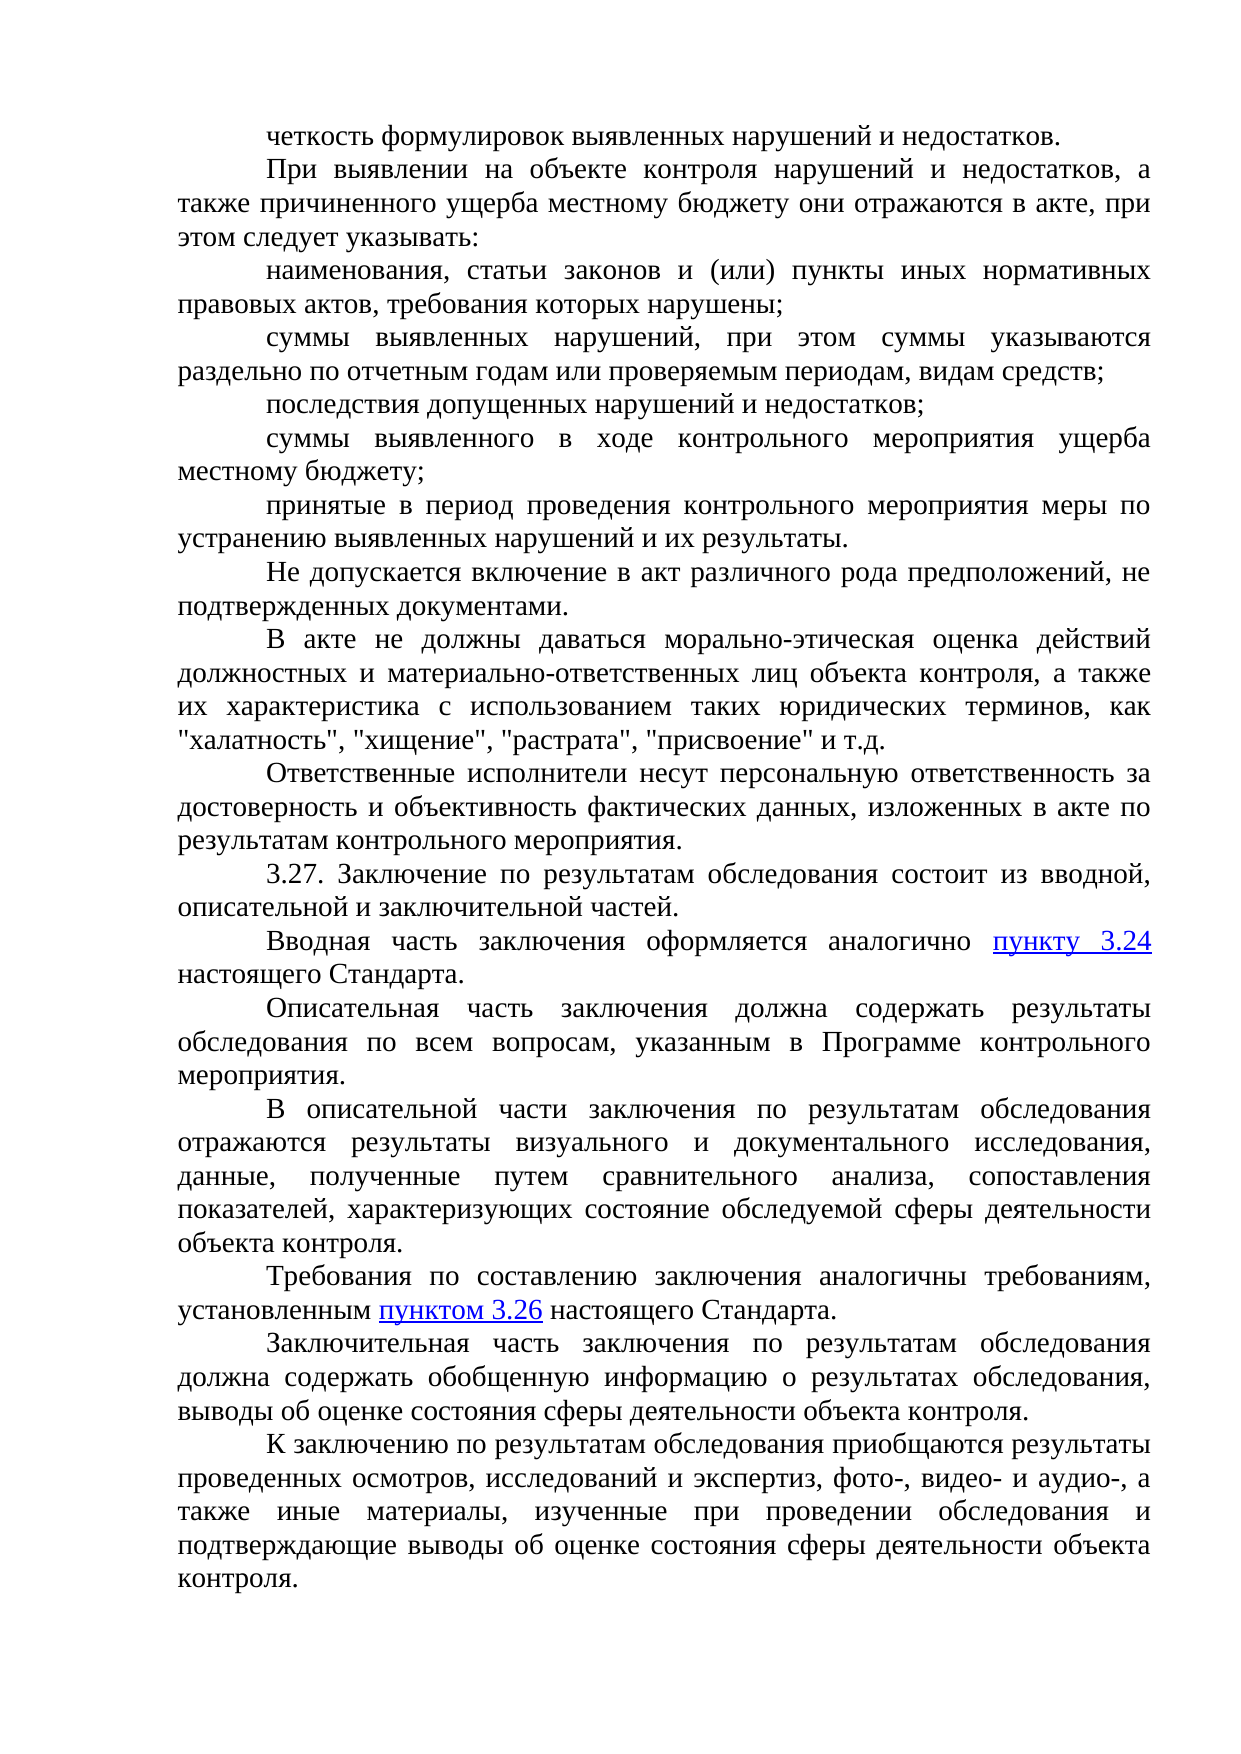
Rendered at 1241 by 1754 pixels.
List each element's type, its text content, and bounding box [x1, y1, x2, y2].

text Требования по составлению заключения аналогичны требованиям, установленным пунктом 3.26 настоящего Стандарта. [177, 1258, 1152, 1326]
text четкость формулировок выявленных нарушений и недостатков. [177, 118, 1152, 152]
text суммы выявленных нарушений, при этом суммы указываются раздельно по отчетным годам или проверяемым периодам, видам средств; [177, 319, 1152, 386]
text последствия допущенных нарушений и недостатков; [177, 386, 1152, 420]
text Вводная часть заключения оформляется аналогично пункту 3.24 настоящего Стандарта. [177, 923, 1152, 990]
text принятые в период проведения контрольного мероприятия меры по устранению выявленных нарушений и их результаты. [177, 487, 1152, 554]
text Заключительная часть заключения по результатам обследования должна содержать обобщенную информацию о результатах обследования, выводы об оценке состояния сферы деятельности объекта контроля. [177, 1326, 1152, 1426]
text К заключению по результатам обследования приобщаются результаты проведенных осмотров, исследований и экспертиз, фото-, видео- и аудио-, а также иные материалы, изученные при проведении обследования и подтверждающие выводы об оценке состояния сферы деятельности объекта контроля. [177, 1426, 1152, 1594]
text Ответственные исполнители несут персональную ответственность за достоверность и объективность фактических данных, изложенных в акте по результатам контрольного мероприятия. [177, 755, 1152, 856]
text В акте не должны даваться морально-этическая оценка действий должностных и материально-ответственных лиц объекта контроля, а также их характеристика с использованием таких юридических терминов, как "халатность", "хищение", "растрата", "присвоение" и т.д. [177, 621, 1152, 755]
text При выявлении на объекте контроля нарушений и недостатков, а также причиненного ущерба местному бюджету они отражаются в акте, при этом следует указывать: [177, 152, 1152, 252]
text наименования, статьи законов и (или) пункты иных нормативных правовых актов, требования которых нарушены; [177, 252, 1152, 319]
text Описательная часть заключения должна содержать результаты обследования по всем вопросам, указанным в Программе контрольного мероприятия. [177, 990, 1152, 1091]
text В описательной части заключения по результатам обследования отражаются результаты визуального и документального исследования, данные, полученные путем сравнительного анализа, сопоставления показателей, характеризующих состояние обследуемой сферы деятельности объекта контроля. [177, 1091, 1152, 1258]
text 3.27. Заключение по результатам обследования состоит из вводной, описательной и заключительной частей. [177, 856, 1152, 923]
text суммы выявленного в ходе контрольного мероприятия ущерба местному бюджету; [177, 420, 1152, 487]
text Не допускается включение в акт различного рода предположений, не подтвержденных документами. [177, 554, 1152, 621]
